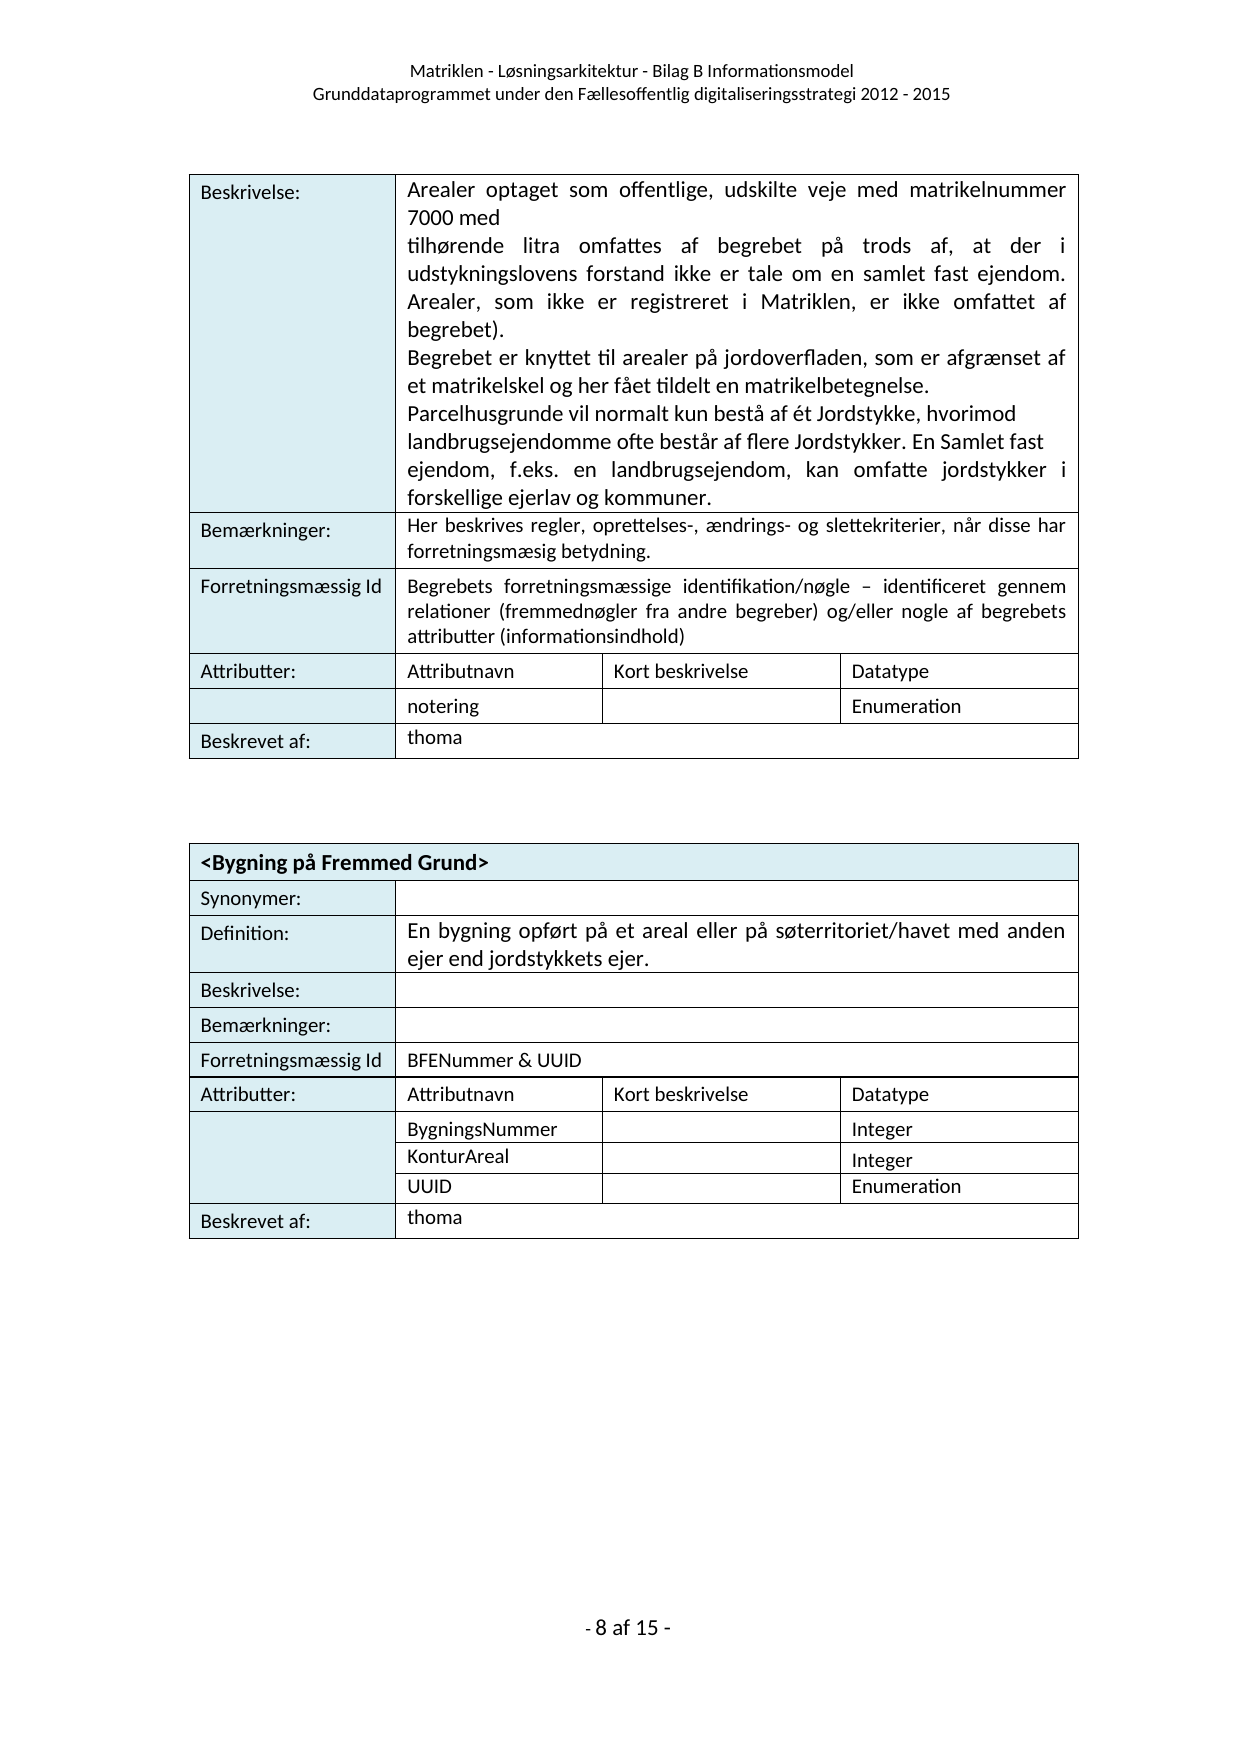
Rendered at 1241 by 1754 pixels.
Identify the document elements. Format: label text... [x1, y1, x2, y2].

table_cell Kort beskrivelse [603, 1078, 840, 1111]
table_cell UUID [396, 1174, 602, 1203]
table_cell Beskrevet af: [190, 1204, 395, 1238]
table_cell Integer [841, 1112, 1078, 1142]
table_cell Attributnavn [396, 1078, 602, 1111]
table_cell En bygning opført på et areal eller på søterritoriet/havet med anden ejer end jordstykkets ejer. [396, 916, 1078, 972]
table_cell Datatype [841, 654, 1078, 688]
table_cell Enumeration [841, 689, 1078, 723]
table_cell [396, 881, 1078, 915]
table_cell Attributter: [190, 1078, 395, 1111]
table_cell Begrebets forretningsmæssige identifikation/nøgle – identificeret gennem relationer (fremmednøgler fra andre begreber) og/eller nogle af begrebets attributter (informationsindhold) [396, 569, 1078, 653]
table_cell BygningsNummer [396, 1112, 602, 1142]
table_cell [603, 1112, 840, 1142]
table_cell [190, 689, 395, 723]
table_cell thoma [396, 724, 1078, 758]
table_header <Bygning på Fremmed Grund> [190, 844, 1078, 880]
table_cell [603, 689, 840, 723]
table_cell Bemærkninger: [190, 1008, 395, 1042]
table_cell Forretningsmæssig Id [190, 569, 395, 653]
table_cell Attributter: [190, 654, 395, 688]
table_cell Datatype [841, 1078, 1078, 1111]
table_cell [603, 1174, 840, 1203]
table_cell Forretningsmæssig Id [190, 1043, 395, 1076]
table_cell [396, 1008, 1078, 1042]
table_cell Arealer optaget som offentlige, udskilte veje med matrikelnummer 7000 med tilhørende litra omfattes af begrebet på trods af, at der i udstykningslovens forstand ikke er tale om en samlet fast ejendom. Arealer, som ikke er registreret i Matriklen, er ikke omfattet af begrebet). Begrebet er knyttet til arealer på jordoverfladen, som er afgrænset af et matrikelskel og her fået tildelt en matrikelbetegnelse. Parcelhusgrunde vil normalt kun bestå af ét Jordstykke, hvorimod landbrugsejendomme ofte består af flere Jordstykker. En Samlet fast ejendom, f.eks. en landbrugsejendom, kan omfatte jordstykker i forskellige ejerlav og kommuner. [396, 175, 1078, 512]
table_cell Definition: [190, 916, 395, 972]
table_cell Enumeration [841, 1174, 1078, 1203]
table_cell [190, 1112, 395, 1203]
table_cell KonturAreal [396, 1143, 602, 1172]
table_cell notering [396, 689, 602, 723]
table_cell Beskrivelse: [190, 175, 395, 512]
table_cell Bemærkninger: [190, 513, 395, 568]
table_cell Integer [841, 1143, 1078, 1172]
table_cell Synonymer: [190, 881, 395, 915]
table_cell [603, 1143, 840, 1172]
table_cell Kort beskrivelse [603, 654, 840, 688]
table_cell [396, 973, 1078, 1007]
table_cell Beskrevet af: [190, 724, 395, 758]
table_cell Attributnavn [396, 654, 602, 688]
table_cell thoma [396, 1204, 1078, 1238]
table_cell Her beskrives regler, oprettelses-, ændrings- og slettekriterier, når disse har forretningsmæsig betydning. [396, 513, 1078, 568]
table_cell Beskrivelse: [190, 973, 395, 1007]
table_cell BFENummer & UUID [396, 1043, 1078, 1076]
